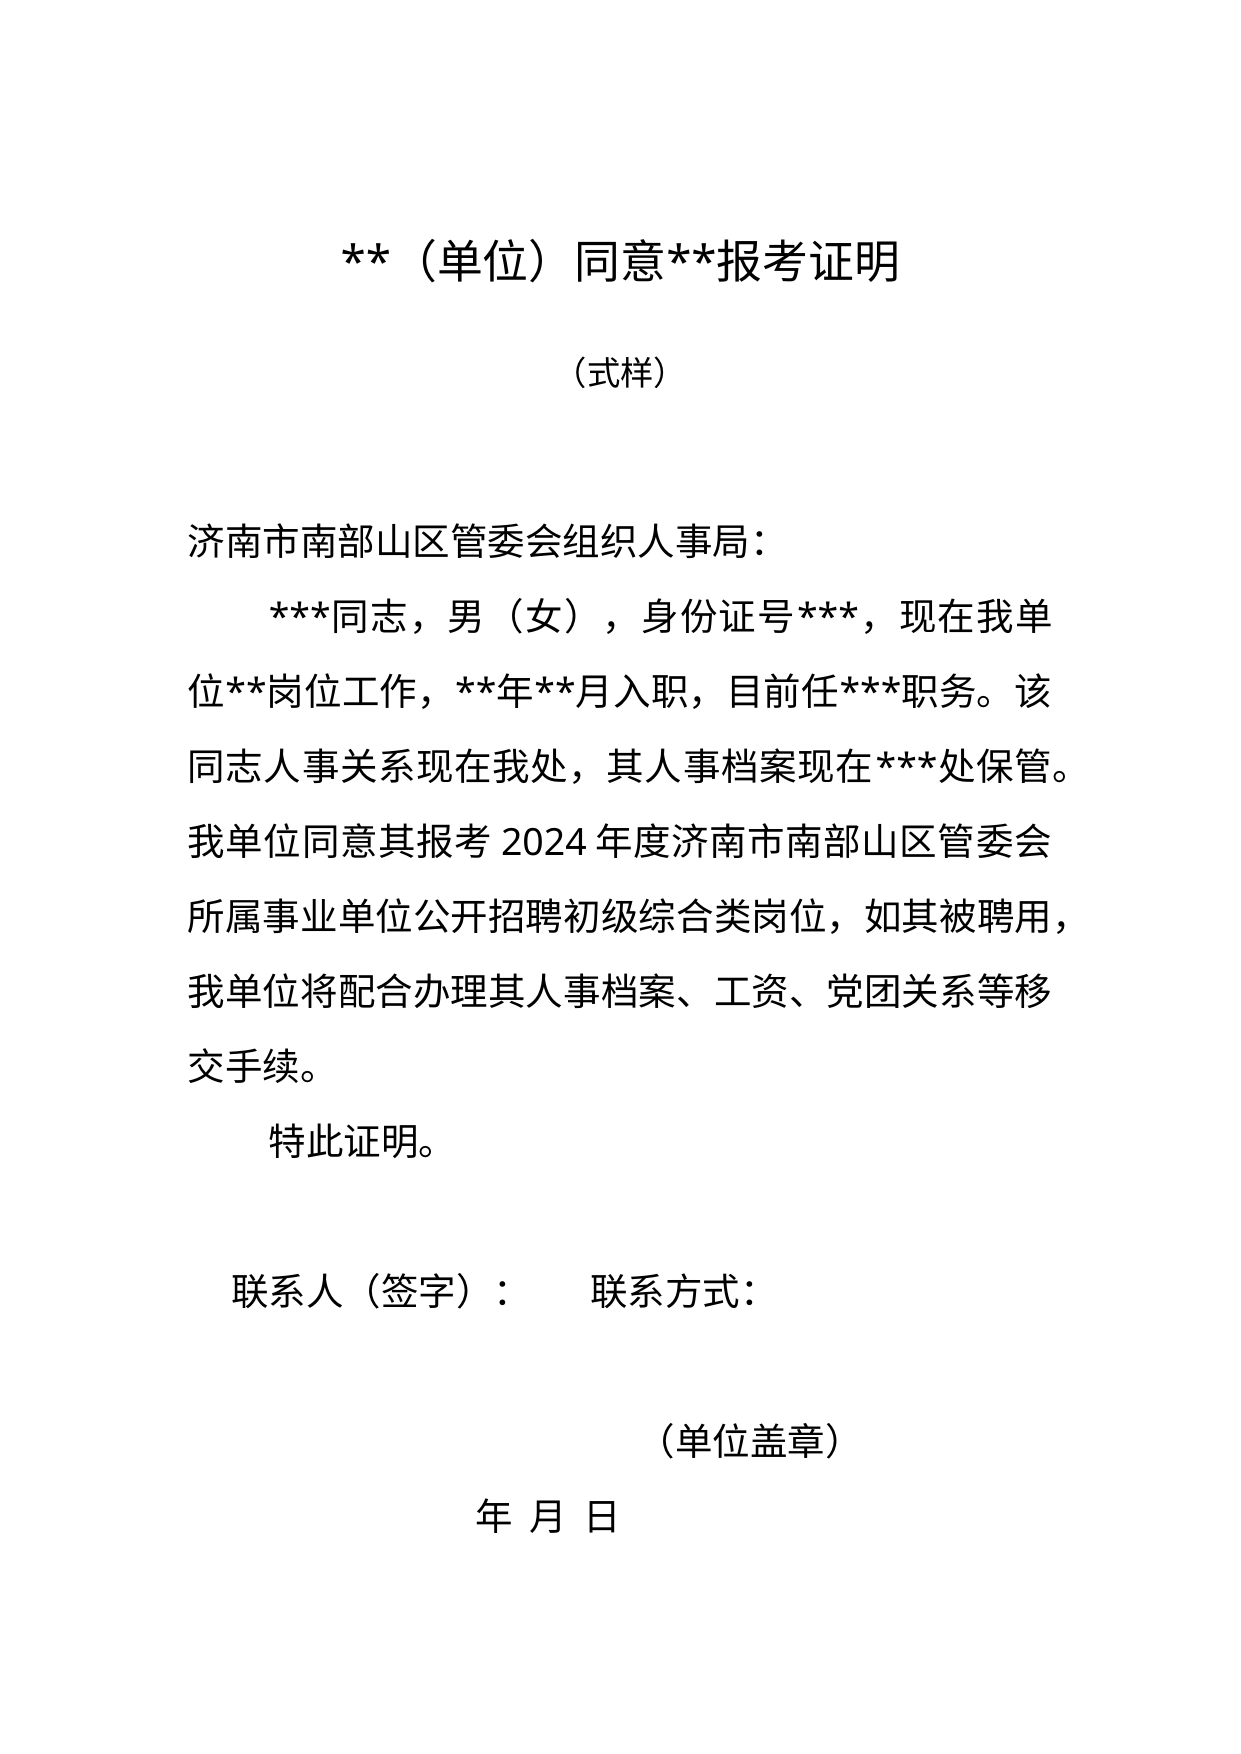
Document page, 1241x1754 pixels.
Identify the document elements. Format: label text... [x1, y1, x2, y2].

text 联系人（签字）： 联系方式： [187, 1252, 1053, 1327]
text 特此证明。 [187, 1102, 1053, 1177]
text （单位盖章） [187, 1402, 1053, 1477]
text 年 月 日 [187, 1477, 1053, 1552]
text （式样） [187, 333, 1053, 408]
text **（单位）同意**报考证明 [187, 221, 1053, 296]
text 济南市南部山区管委会组织人事局： [187, 502, 1053, 577]
text ***同志，男（女），身份证号***，现在我单位**岗位工作，**年**月入职，目前任***职务。该同志人事关系现在我处，其人事档案现在***处保管。我单位同意其报考2024年度济南市南部山区管委会所属事业单位公开招聘初级综合类岗位，如其被聘用，我单位将配合办理其人事档案、工资、党团关系等移交手续。 [187, 577, 1053, 1102]
